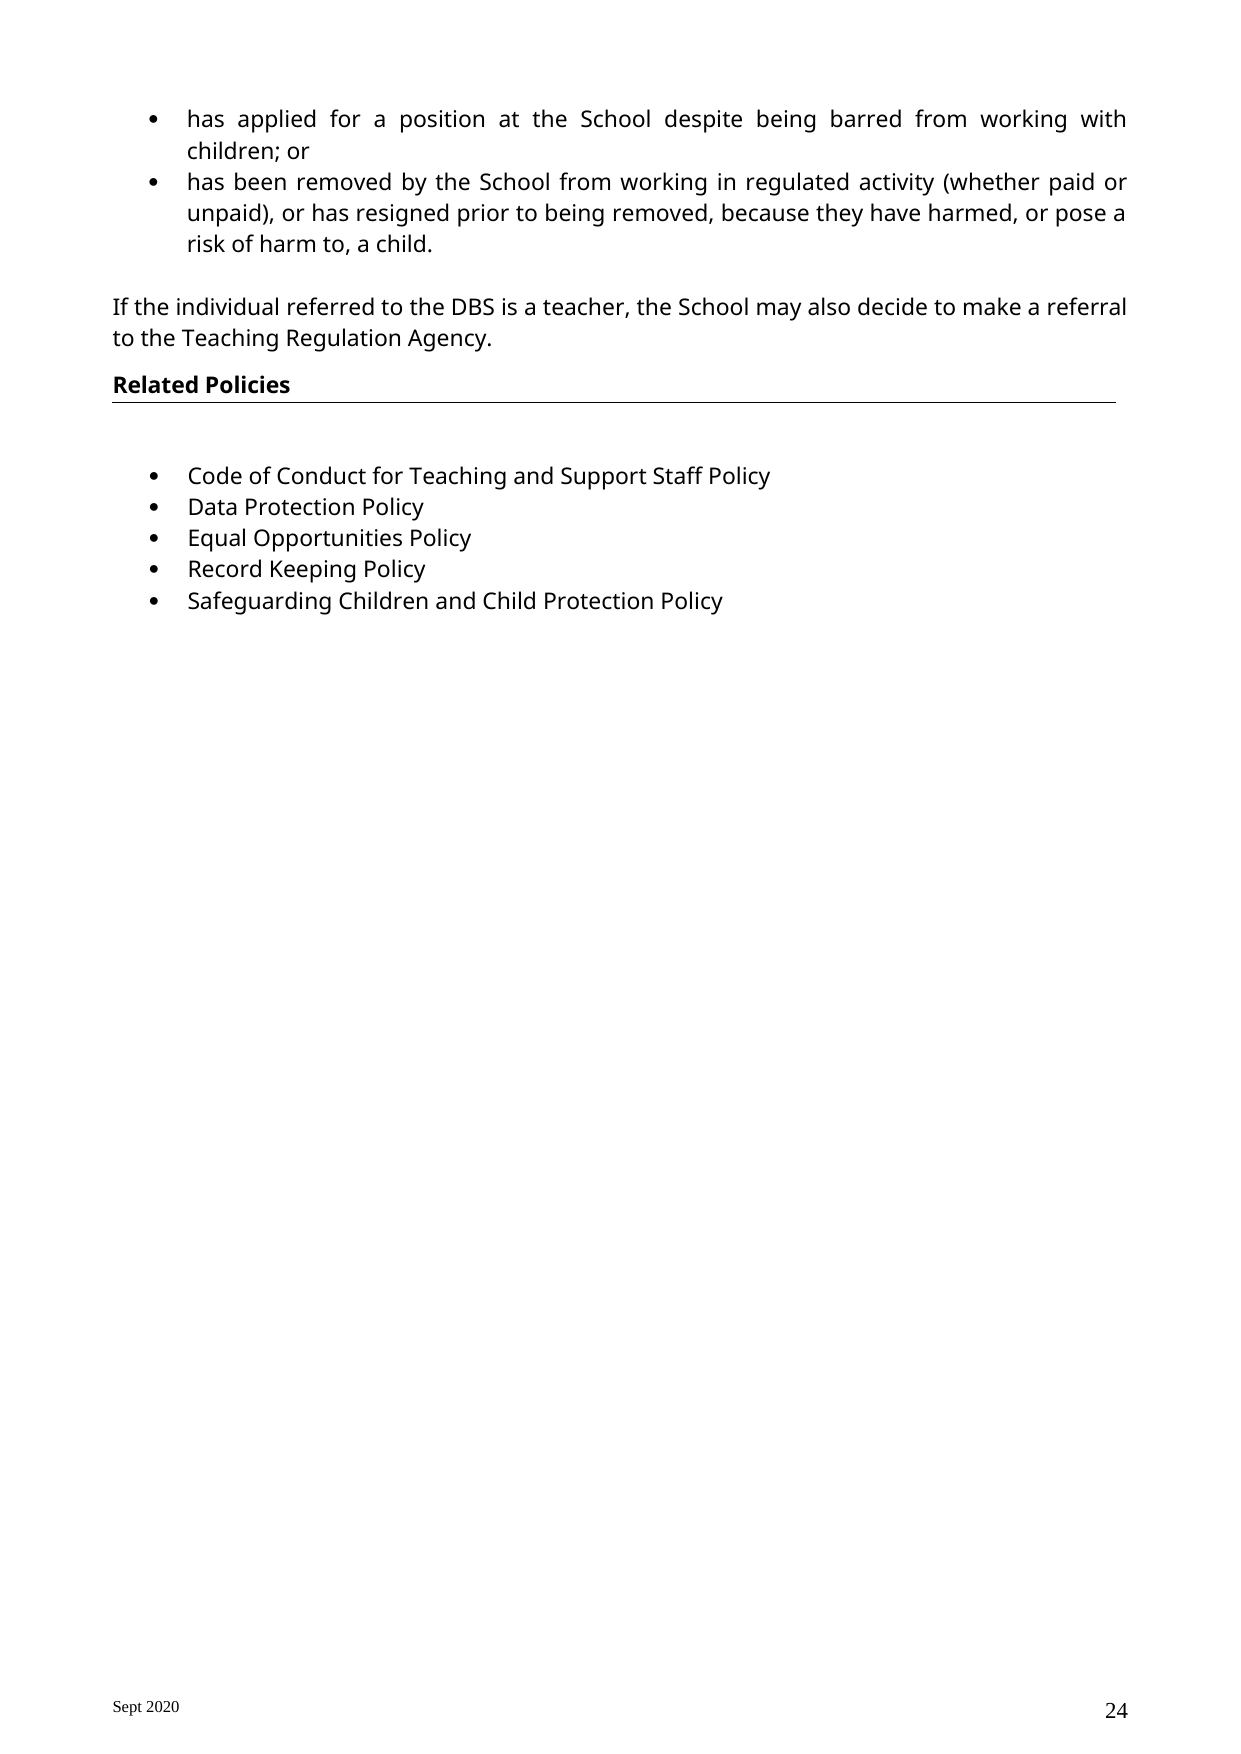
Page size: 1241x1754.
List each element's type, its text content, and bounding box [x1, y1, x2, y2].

list has been removed by the School from working in regulated activity (whether paid or unpaid), or has resigned prior to being removed, because they have harmed, or pose a risk of harm to, a child. [149, 166, 1128, 260]
list has applied for a position at the School despite being barred from working with children; or [149, 103, 1128, 166]
list Record Keeping Policy [150, 553, 1116, 585]
list Code of Conduct for Teaching and Support Staff Policy [150, 460, 1116, 491]
text If the individual referred to the DBS is a teacher, the School may also decide to make a referral to the Teaching Regulation Agency. [112, 291, 1128, 353]
list Data Protection Policy [150, 491, 1116, 522]
list Safeguarding Children and Child Protection Policy [150, 585, 1116, 616]
text Related Policies [112, 369, 1116, 402]
list Equal Opportunities Policy [150, 522, 1116, 553]
